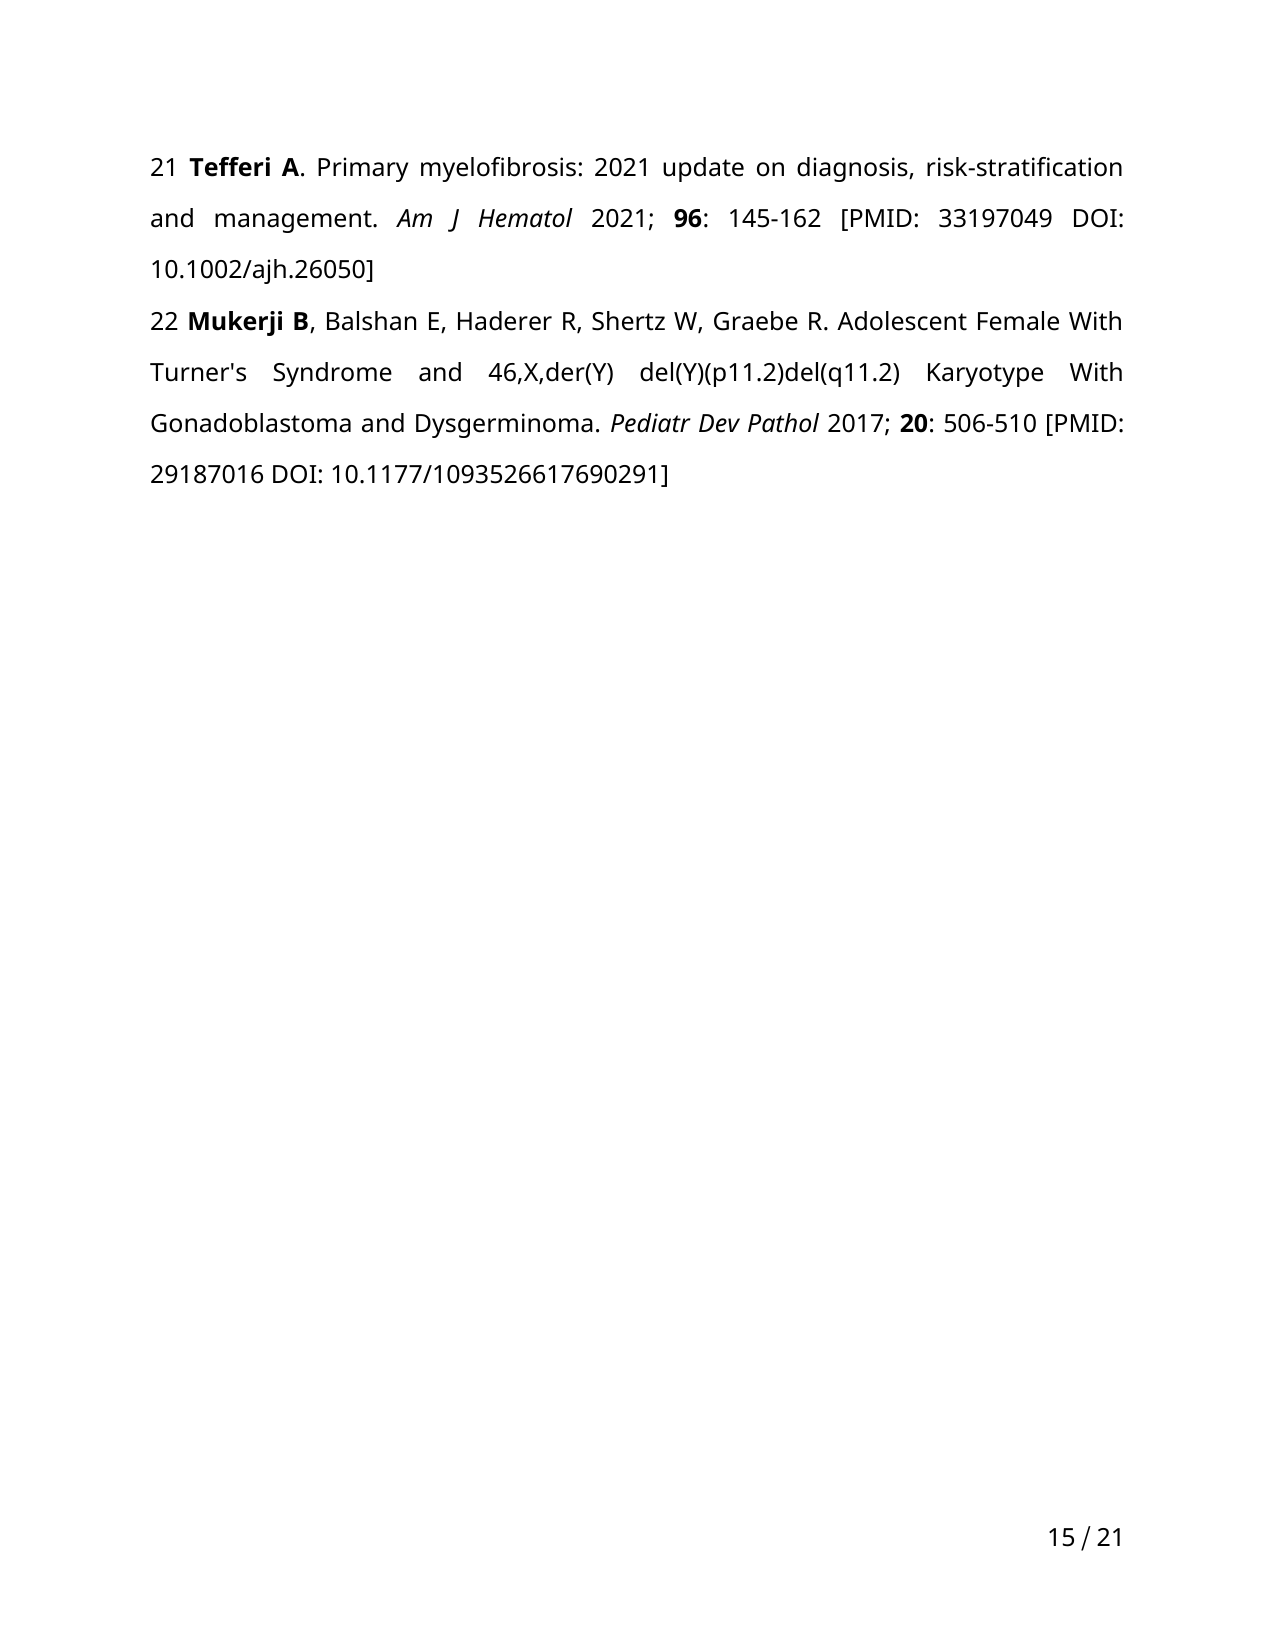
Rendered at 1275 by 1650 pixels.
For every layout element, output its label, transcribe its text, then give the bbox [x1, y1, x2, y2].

text 22 Mukerji B, Balshan E, Haderer R, Shertz W, Graebe R. Adolescent Female With Turner's Syndrome and 46,X,der(Y) del(Y)(p11.2)del(q11.2) Karyotype With Gonadoblastoma and Dysgerminoma. Pediatr Dev Pathol 2017; 20: 506-510 [PMID: 29187016 DOI: 10.1177/1093526617690291] [150, 303, 1125, 490]
text 21 Tefferi A. Primary myelofibrosis: 2021 update on diagnosis, risk-stratification and management. Am J Hematol 2021; 96: 145-162 [PMID: 33197049 DOI: 10.1002/ajh.26050] [150, 150, 1125, 286]
